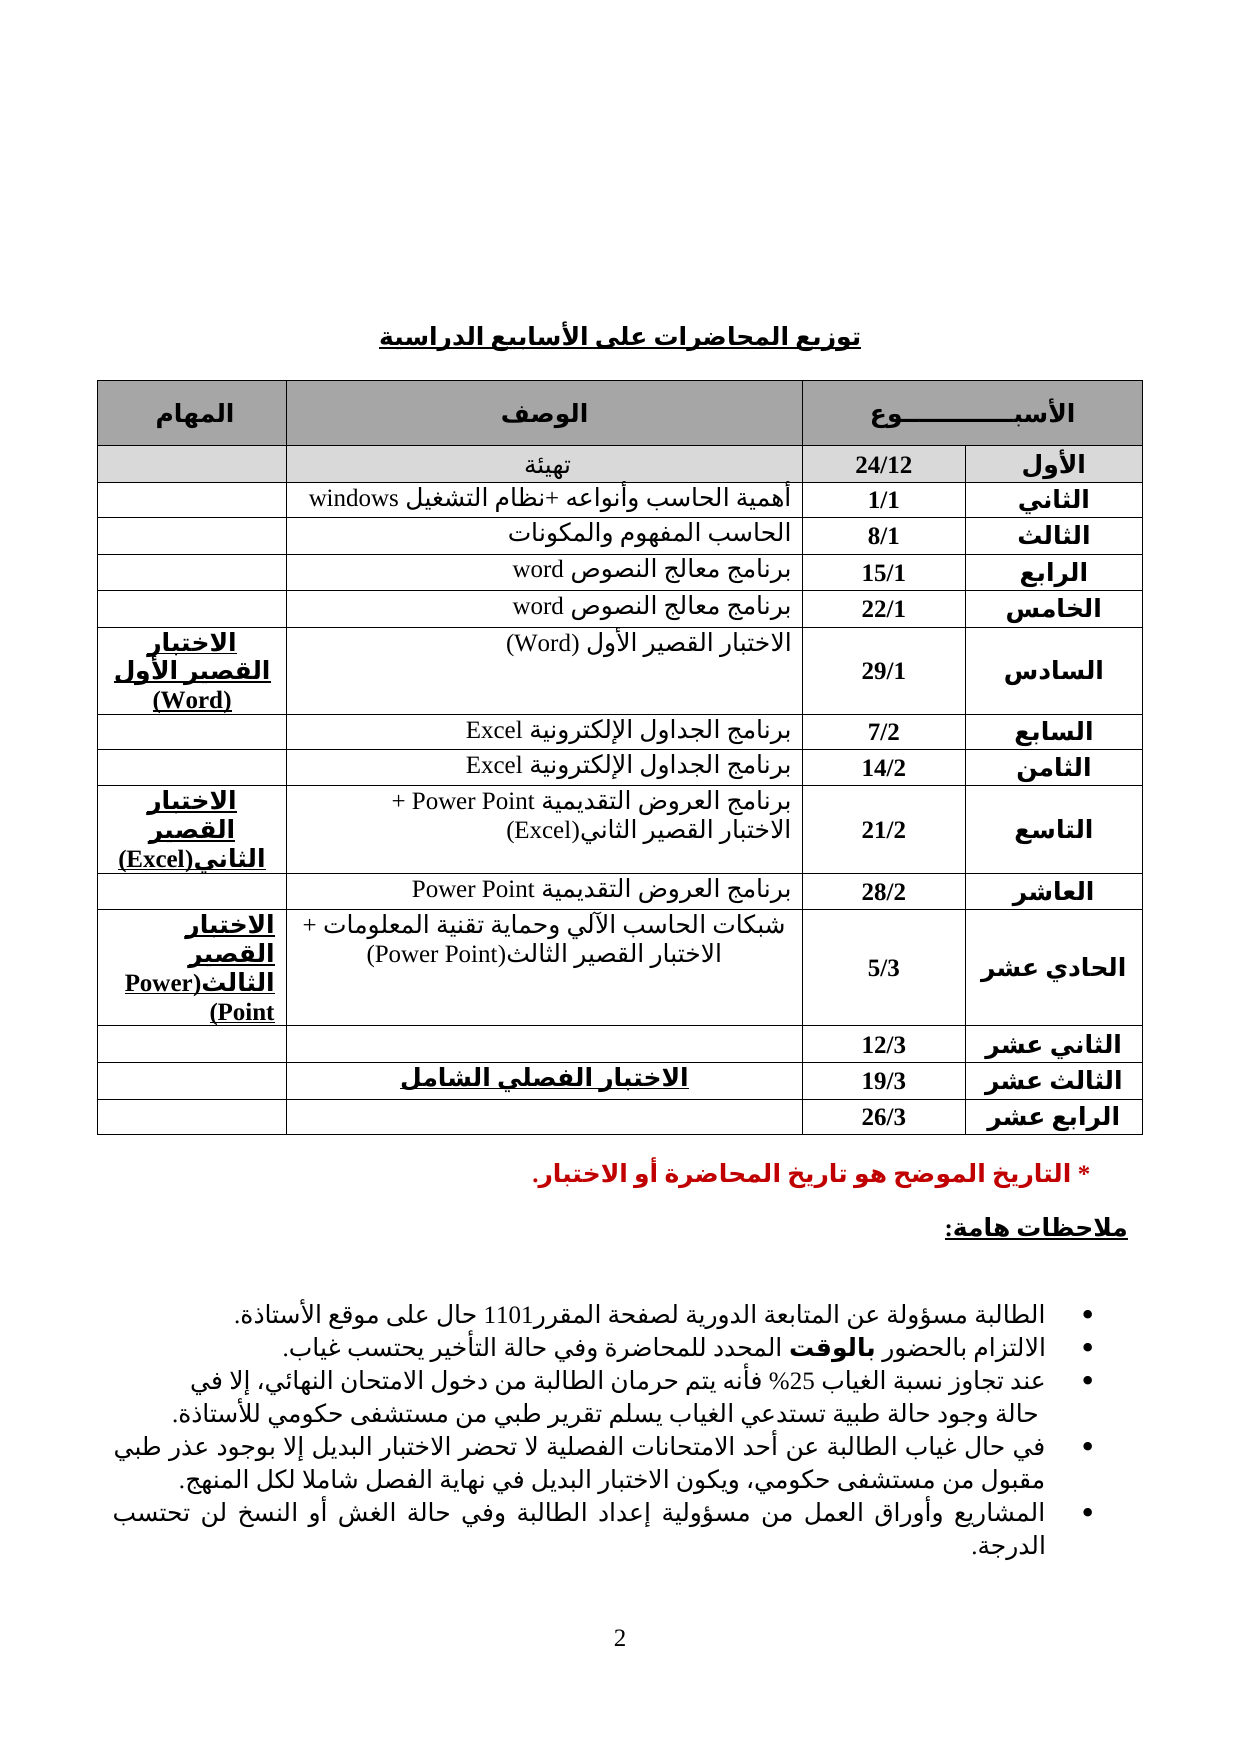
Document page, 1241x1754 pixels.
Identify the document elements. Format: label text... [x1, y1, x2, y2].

table_cell 29/1 [803, 628, 965, 714]
table_cell 15/1 [803, 555, 965, 590]
list في حال غياب الطالبة عن أحد الامتحانات الفصلية لا تحضر الاختبار البديل إلا بوجود عذر طبي مقبول من مستشفى حكومي، ويكون الاختبار البديل في نهاية الفصل شاملا لكل المنهج. [112, 1432, 1083, 1494]
table_cell برنامج الجداول الإلكترونية Excel [287, 750, 802, 785]
table_cell 26/3 [803, 1100, 965, 1133]
table_cell برنامج العروض التقديمية Power Point + الاختبار القصير الثاني(Excel) [287, 786, 802, 873]
list المشاريع وأوراق العمل من مسؤولية إعداد الطالبة وفي حالة الغش أو النسخ لن تحتسب الدرجة. [112, 1498, 1083, 1560]
table_cell تهيئة [287, 446, 802, 482]
table_cell [98, 1063, 286, 1098]
table_cell 19/3 [803, 1063, 965, 1098]
table_cell [287, 1026, 802, 1062]
list الطالبة مسؤولة عن المتابعة الدورية لصفحة المقرر1101 حال على موقع الأستاذة. [112, 1300, 1083, 1329]
table_cell العاشر [966, 874, 1142, 909]
table_cell 22/1 [803, 591, 965, 627]
table_cell [98, 591, 286, 627]
table_cell 1/1 [803, 483, 965, 517]
table_cell الرابع [966, 555, 1142, 590]
table_cell [98, 518, 286, 553]
table_cell [98, 874, 286, 909]
table_header الوصف [287, 381, 802, 445]
table_cell الخامس [966, 591, 1142, 627]
table_cell 8/1 [803, 518, 965, 553]
list عند تجاوز نسبة الغياب 25% فأنه يتم حرمان الطالبة من دخول الامتحان النهائي، إلا في [112, 1366, 1083, 1395]
table_cell برنامج الجداول الإلكترونية Excel [287, 715, 802, 749]
table_cell [98, 1026, 286, 1062]
table_cell 14/2 [803, 750, 965, 785]
table_cell شبكات الحاسب الآلي وحماية تقنية المعلومات + الاختبار القصير الثالث(Power Point) [287, 910, 802, 1025]
text ملاحظات هامة: [112, 1213, 1128, 1242]
table_cell الاختبار القصير الأول (Word) [98, 628, 286, 714]
table_cell [98, 483, 286, 517]
table_cell الاختبار القصير الثاني(Excel) [98, 786, 286, 873]
table_cell 12/3 [803, 1026, 965, 1062]
text * التاريخ الموضح هو تاريخ المحاضرة أو الاختبار. [112, 1159, 1128, 1188]
table_cell الثالث عشر [966, 1063, 1142, 1098]
table_cell السادس [966, 628, 1142, 714]
table_cell [98, 715, 286, 749]
table_cell 28/2 [803, 874, 965, 909]
table_cell الثامن [966, 750, 1142, 785]
table_cell الثاني عشر [966, 1026, 1142, 1062]
table_cell الرابع عشر [966, 1100, 1142, 1133]
table_cell 24/12 [803, 446, 965, 482]
table_cell الاختبار القصير الثالث(Power Point) [98, 910, 286, 1025]
list حالة وجود حالة طبية تستدعي الغياب يسلم تقرير طبي من مستشفى حكومي للأستاذة. [112, 1399, 1046, 1428]
table_cell الحادي عشر [966, 910, 1142, 1025]
table_cell [98, 446, 286, 482]
table_cell التاسع [966, 786, 1142, 873]
table_cell الثاني [966, 483, 1142, 517]
table_cell أهمية الحاسب وأنواعه +نظام التشغيل windows [287, 483, 802, 517]
table_cell [98, 1100, 286, 1133]
table_cell 7/2 [803, 715, 965, 749]
table_cell برنامج معالج النصوص word [287, 555, 802, 590]
table_cell برنامج العروض التقديمية Power Point [287, 874, 802, 909]
text توزيع المحاضرات على الأسابيع الدراسية [112, 322, 1128, 351]
table_cell 5/3 [803, 910, 965, 1025]
table_cell برنامج معالج النصوص word [287, 591, 802, 627]
table_cell السابع [966, 715, 1142, 749]
table_cell الحاسب المفهوم والمكونات [287, 518, 802, 553]
table_cell الأول [966, 446, 1142, 482]
list الالتزام بالحضور بالوقت المحدد للمحاضرة وفي حالة التأخير يحتسب غياب. [112, 1333, 1083, 1362]
table_cell 21/2 [803, 786, 965, 873]
table_cell [98, 750, 286, 785]
table_header المهام [98, 381, 286, 445]
table_cell [287, 1100, 802, 1133]
table_cell الاختبار القصير الأول (Word) [287, 628, 802, 714]
table_cell الثالث [966, 518, 1142, 553]
table_header الأسبـــــــــــــوع [803, 381, 1142, 445]
table_cell [98, 555, 286, 590]
table_cell الاختبار الفصلي الشامل [287, 1063, 802, 1098]
